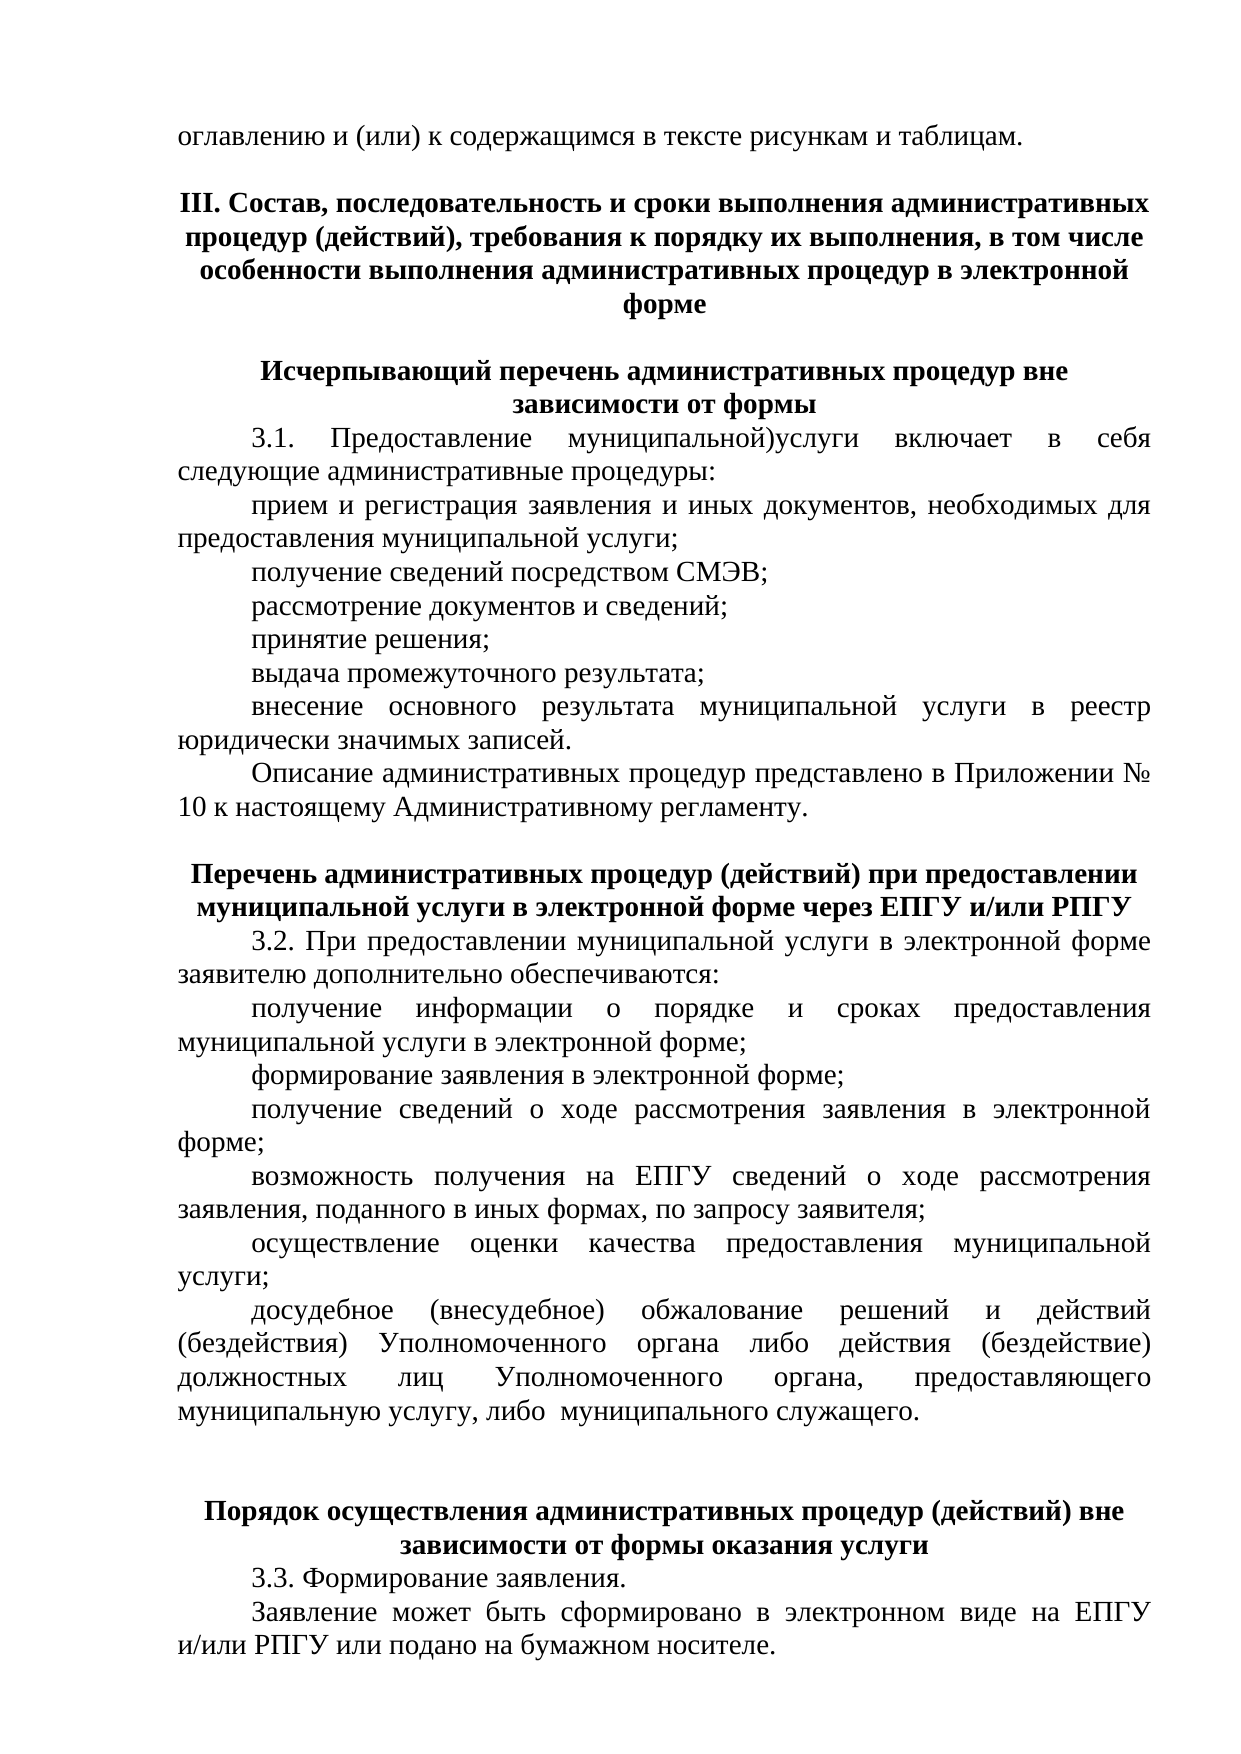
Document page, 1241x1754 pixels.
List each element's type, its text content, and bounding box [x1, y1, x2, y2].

text возможность получения на ЕПГУ сведений о ходе рассмотрения заявления, поданного в иных формах, по запросу заявителя; [177, 1158, 1152, 1225]
text Порядок осуществления административных процедур (действий) вне зависимости от формы оказания услуги [177, 1493, 1152, 1560]
text осуществление оценки качества предоставления муниципальной услуги; [177, 1225, 1152, 1292]
text Описание административных процедур представлено в Приложении № 10 к настоящему Административному регламенту. [177, 755, 1152, 822]
text рассмотрение документов и сведений; [177, 588, 1152, 621]
text 3.3. Формирование заявления. [177, 1560, 1152, 1594]
text прием и регистрация заявления и иных документов, необходимых для предоставления муниципальной услуги; [177, 487, 1152, 554]
text принятие решения; [177, 621, 1152, 655]
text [177, 118, 1152, 152]
text получение информации о порядке и сроках предоставления муниципальной услуги в электронной форме; [177, 990, 1152, 1057]
text 3.2. При предоставлении муниципальной услуги в электронной форме заявителю дополнительно обеспечиваются: [177, 923, 1152, 990]
text III. Состав, последовательность и сроки выполнения административных процедур (действий), требования к порядку их выполнения, в том числе особенности выполнения административных процедур в электронной форме [177, 185, 1152, 319]
text Перечень административных процедур (действий) при предоставлении муниципальной услуги в электронной форме через ЕПГУ и/или РПГУ [177, 856, 1152, 923]
text внесение основного результата муниципальной услуги в реестр юридически значимых записей. [177, 688, 1152, 755]
text получение сведений о ходе рассмотрения заявления в электронной форме; [177, 1091, 1152, 1158]
text выдача промежуточного результата; [177, 655, 1152, 688]
text 3.1. Предоставление муниципальной)услуги включает в себя следующие административные процедуры: [177, 420, 1152, 487]
text получение сведений посредством СМЭВ; [177, 554, 1152, 588]
text Исчерпывающий перечень административных процедур вне зависимости от формы [177, 353, 1152, 420]
text формирование заявления в электронной форме; [177, 1057, 1152, 1091]
text досудебное (внесудебное) обжалование решений и действий (бездействия) Уполномоченного органа либо действия (бездействие) должностных лиц Уполномоченного органа, предоставляющего муниципальную услугу, либо муниципального служащего. [177, 1292, 1152, 1426]
text Заявление может быть сформировано в электронном виде на ЕПГУ и/или РПГУ или подано на бумажном носителе. [177, 1594, 1152, 1661]
